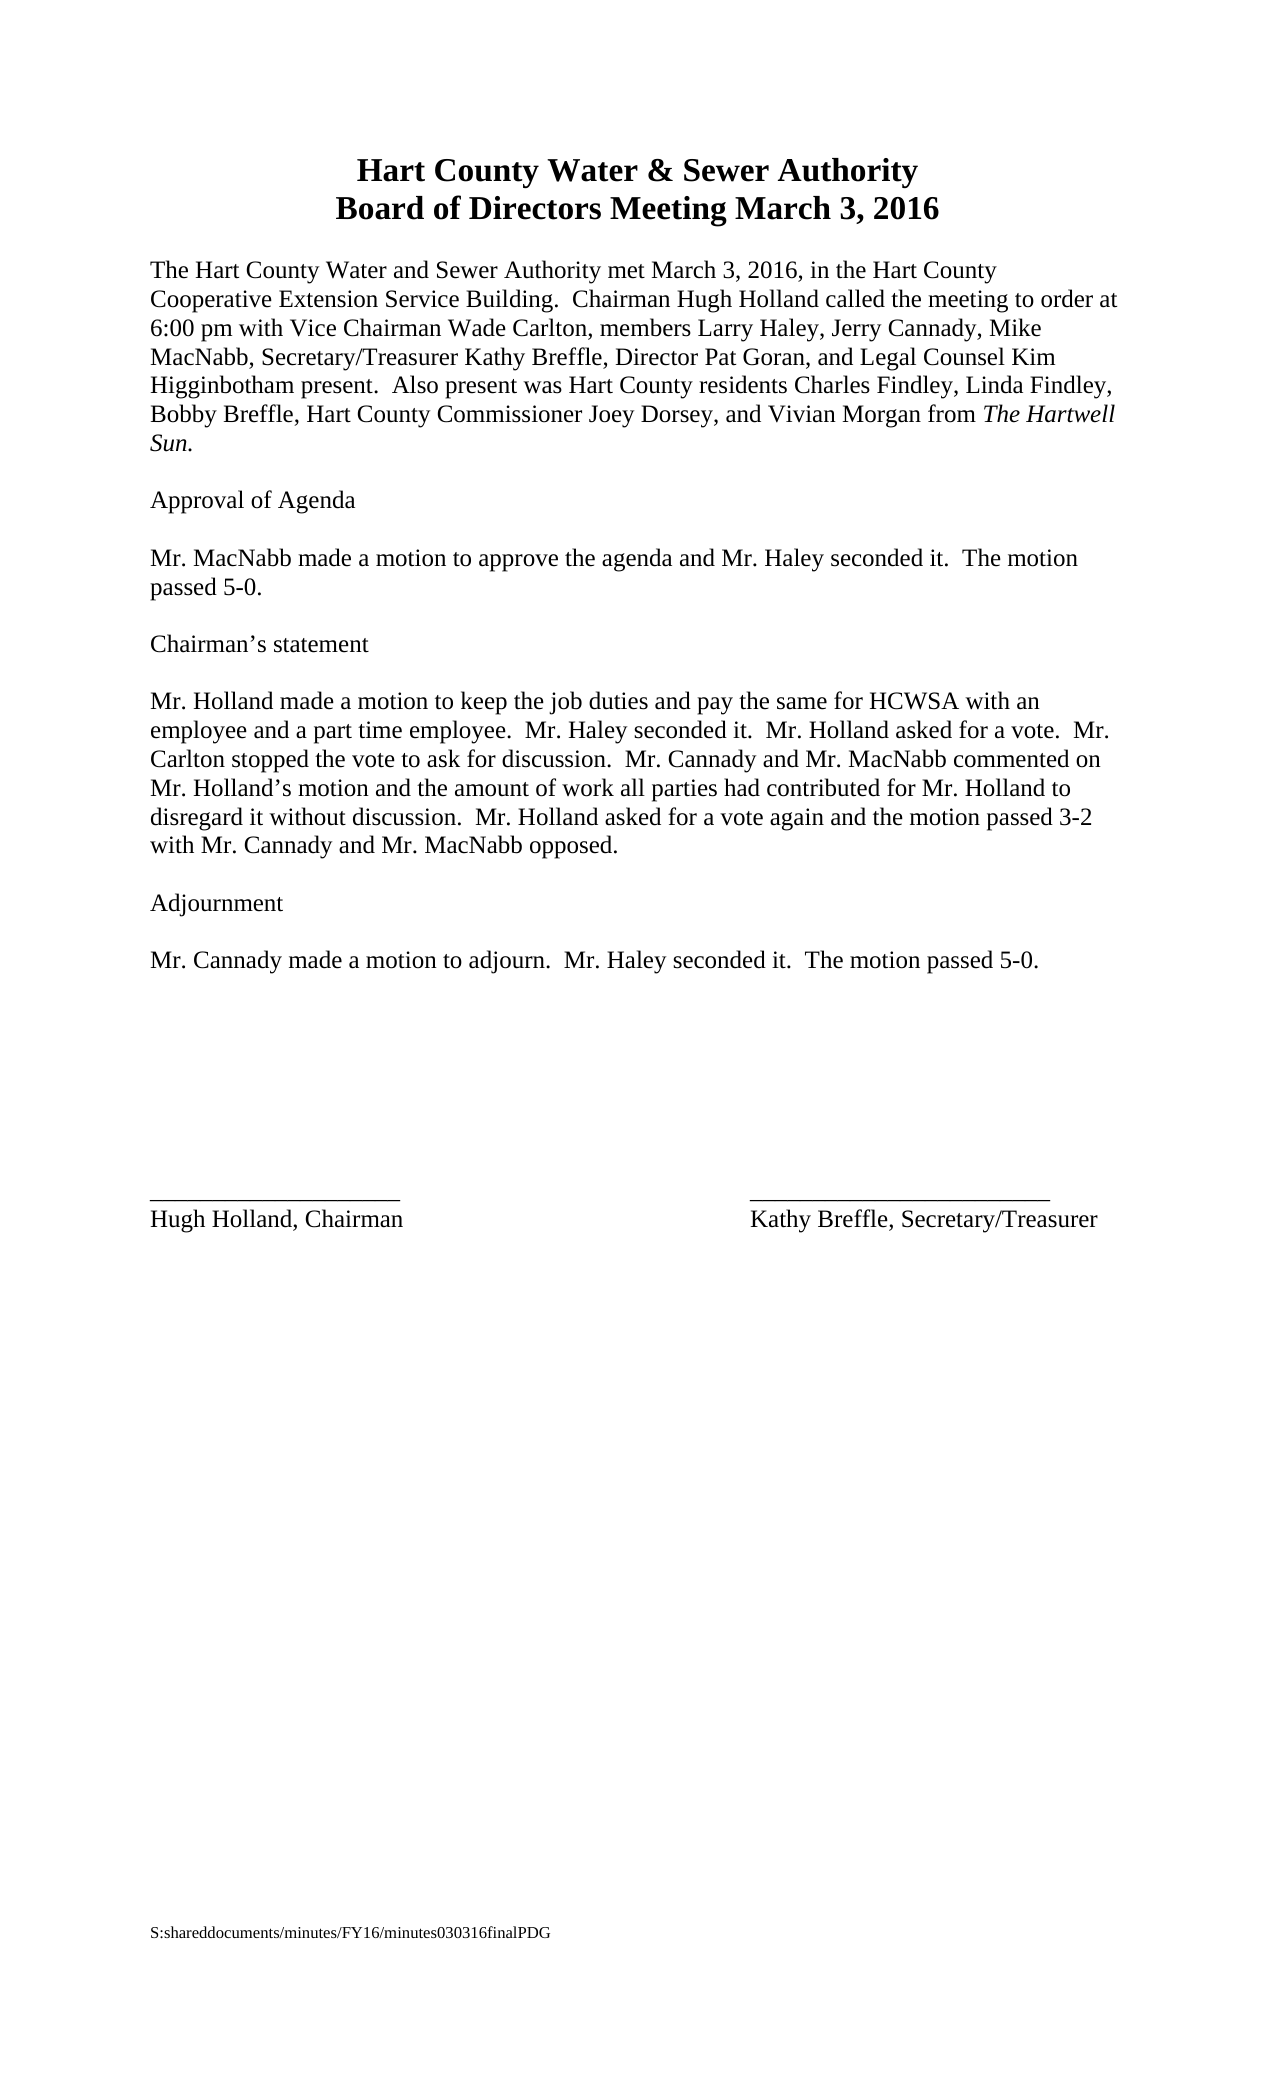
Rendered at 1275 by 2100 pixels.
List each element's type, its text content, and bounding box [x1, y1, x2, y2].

text Approval of Agenda [150, 485, 1125, 514]
text Mr. Holland made a motion to keep the job duties and pay the same for HCWSA with an employee and a part time employee. Mr. Haley seconded it. Mr. Holland asked for a vote. Mr. Carlton stopped the vote to ask for discussion. Mr. Cannady and Mr. MacNabb commented on Mr. Holland’s motion and the amount of work all parties had contributed for Mr. Holland to disregard it without discussion. Mr. Holland asked for a vote again and the motion passed 3-2 with Mr. Cannady and Mr. MacNabb opposed. [150, 687, 1125, 859]
text S:shareddocuments/minutes/FY16/minutes030316finalPDG [150, 1923, 1125, 1942]
text Hugh Holland, Chairman Kathy Breffle, Secretary/Treasurer [150, 1204, 1125, 1233]
text The Hart County Water and Sewer Authority met March 3, 2016, in the Hart County Cooperative Extension Service Building. Chairman Hugh Holland called the meeting to order at 6:00 pm with Vice Chairman Wade Carlton, members Larry Haley, Jerry Cannady, Mike MacNabb, Secretary/Treasurer Kathy Breffle, Director Pat Goran, and Legal Counsel Kim Higginbotham present. Also present was Hart County residents Charles Findley, Linda Findley, Bobby Breffle, Hart County Commissioner Joey Dorsey, and Vivian Morgan from The Hartwell Sun. [150, 255, 1125, 457]
text Mr. MacNabb made a motion to approve the agenda and Mr. Haley seconded it. The motion passed 5-0. [150, 543, 1125, 600]
text Chairman’s statement [150, 629, 1125, 658]
text ____________________ ________________________ [150, 1175, 1125, 1204]
text Adjournment [150, 888, 1125, 917]
text Mr. Cannady made a motion to adjourn. Mr. Haley seconded it. The motion passed 5-0. [150, 945, 1125, 974]
text Board of Directors Meeting March 3, 2016 [150, 188, 1125, 227]
text Hart County Water & Sewer Authority [150, 150, 1125, 188]
